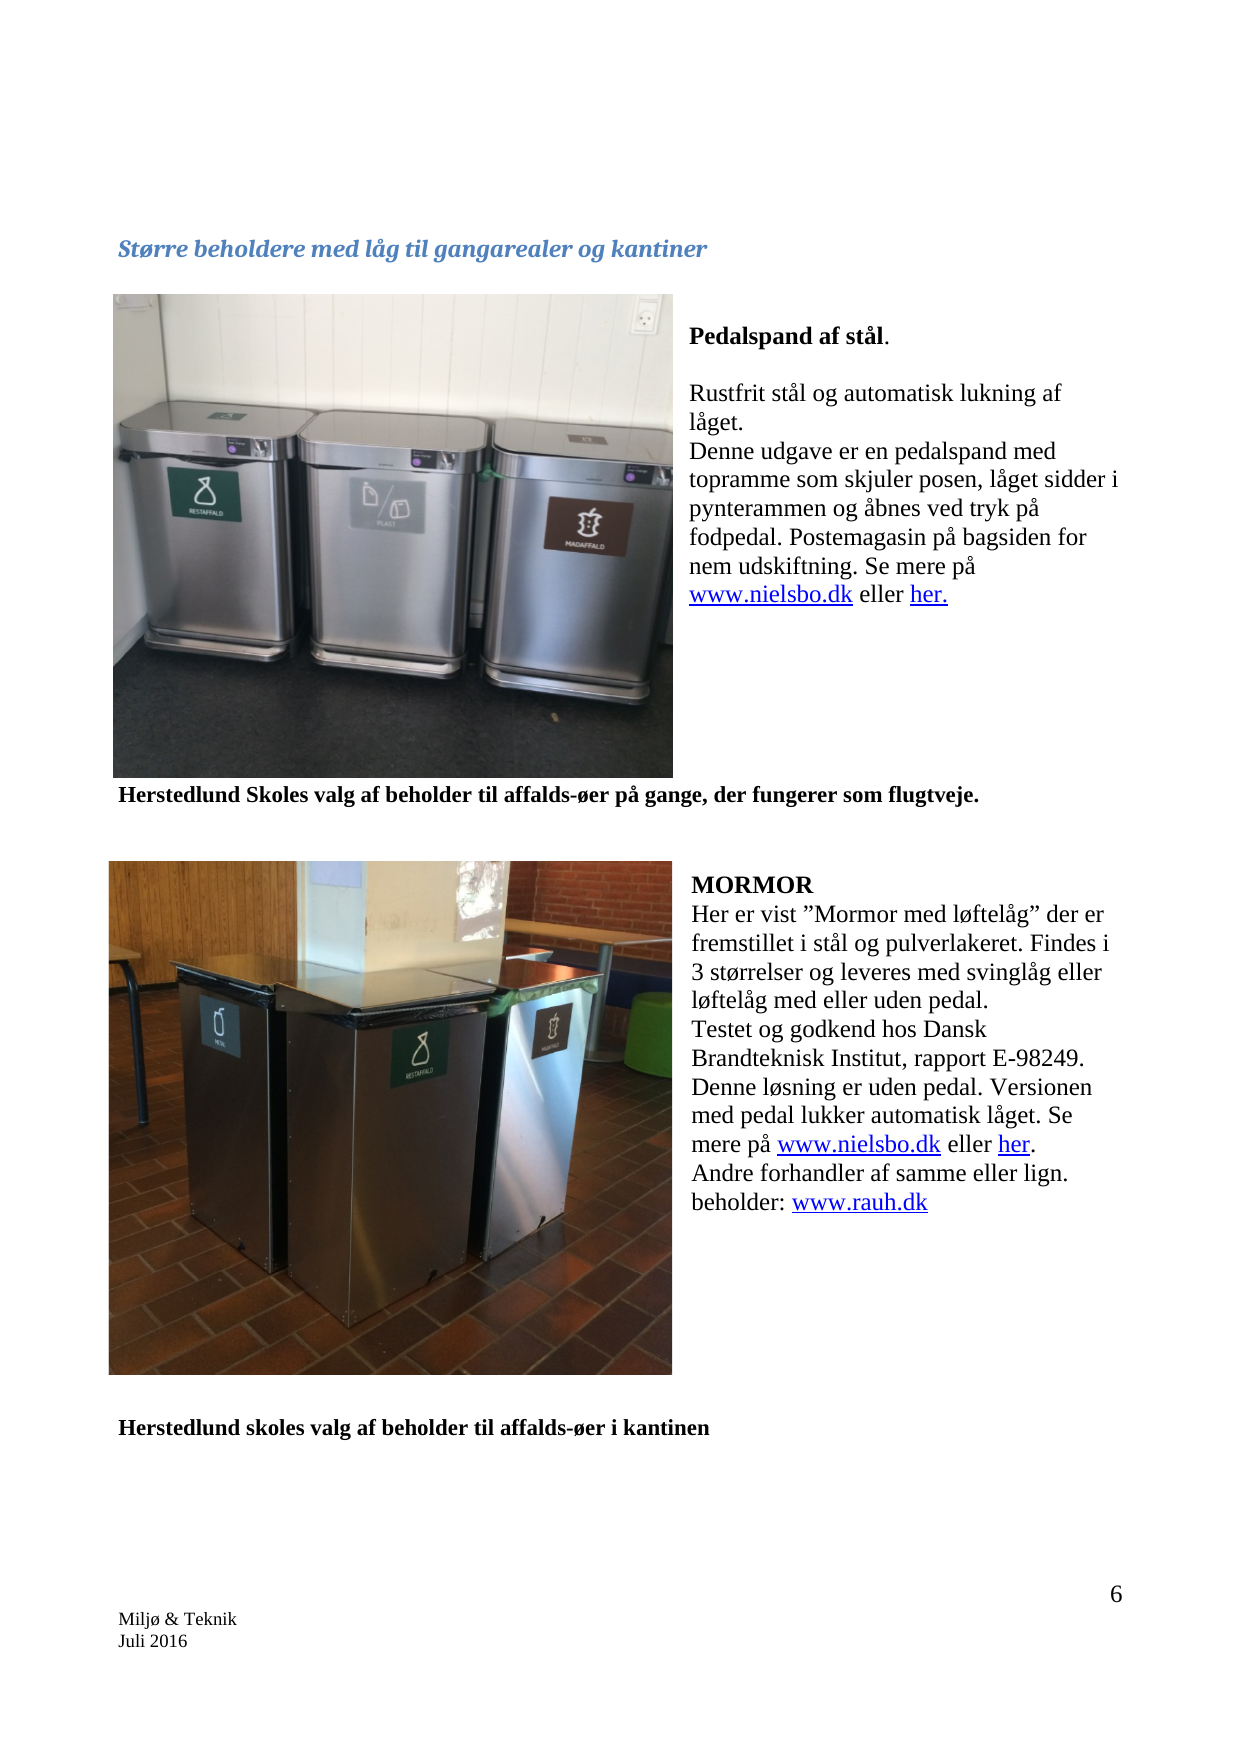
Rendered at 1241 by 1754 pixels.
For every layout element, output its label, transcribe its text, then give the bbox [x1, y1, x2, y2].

picture [113, 294, 673, 778]
subtitle Større beholdere med låg til gangarealer og kantiner [118, 234, 1122, 263]
text Rustfrit stål og automatisk lukning af låget. Denne udgave er en pedalspand med topramme som skjuler posen, låget sidder i pynterammen og åbnes ved tryk på fodpedal. Postemagasin på bagsiden for nem udskiftning. Se mere på www.nielsbo.dk eller her. [118, 378, 1122, 608]
text MORMOR [118, 870, 1122, 899]
text Her er vist ”Mormor med løftelåg” der er fremstillet i stål og pulverlakeret. Findes i 3 størrelser og leveres med svinglåg eller løftelåg med eller uden pedal. [118, 899, 1122, 1014]
text Herstedlund Skoles valg af beholder til affalds-øer på gange, der fungerer som flugtveje. [118, 781, 1122, 807]
text Andre forhandler af samme eller lign. beholder: www.rauh.dk [118, 1158, 1122, 1215]
text Testet og godkend hos Dansk Brandteknisk Institut, rapport E-98249. Denne løsning er uden pedal. Versionen med pedal lukker automatisk låget. Se mere på www.nielsbo.dk eller her. [118, 1014, 1122, 1158]
text Pedalspand af stål. [118, 321, 1122, 349]
picture [109, 861, 673, 1375]
text Herstedlund skoles valg af beholder til affalds-øer i kantinen [118, 1414, 1122, 1441]
